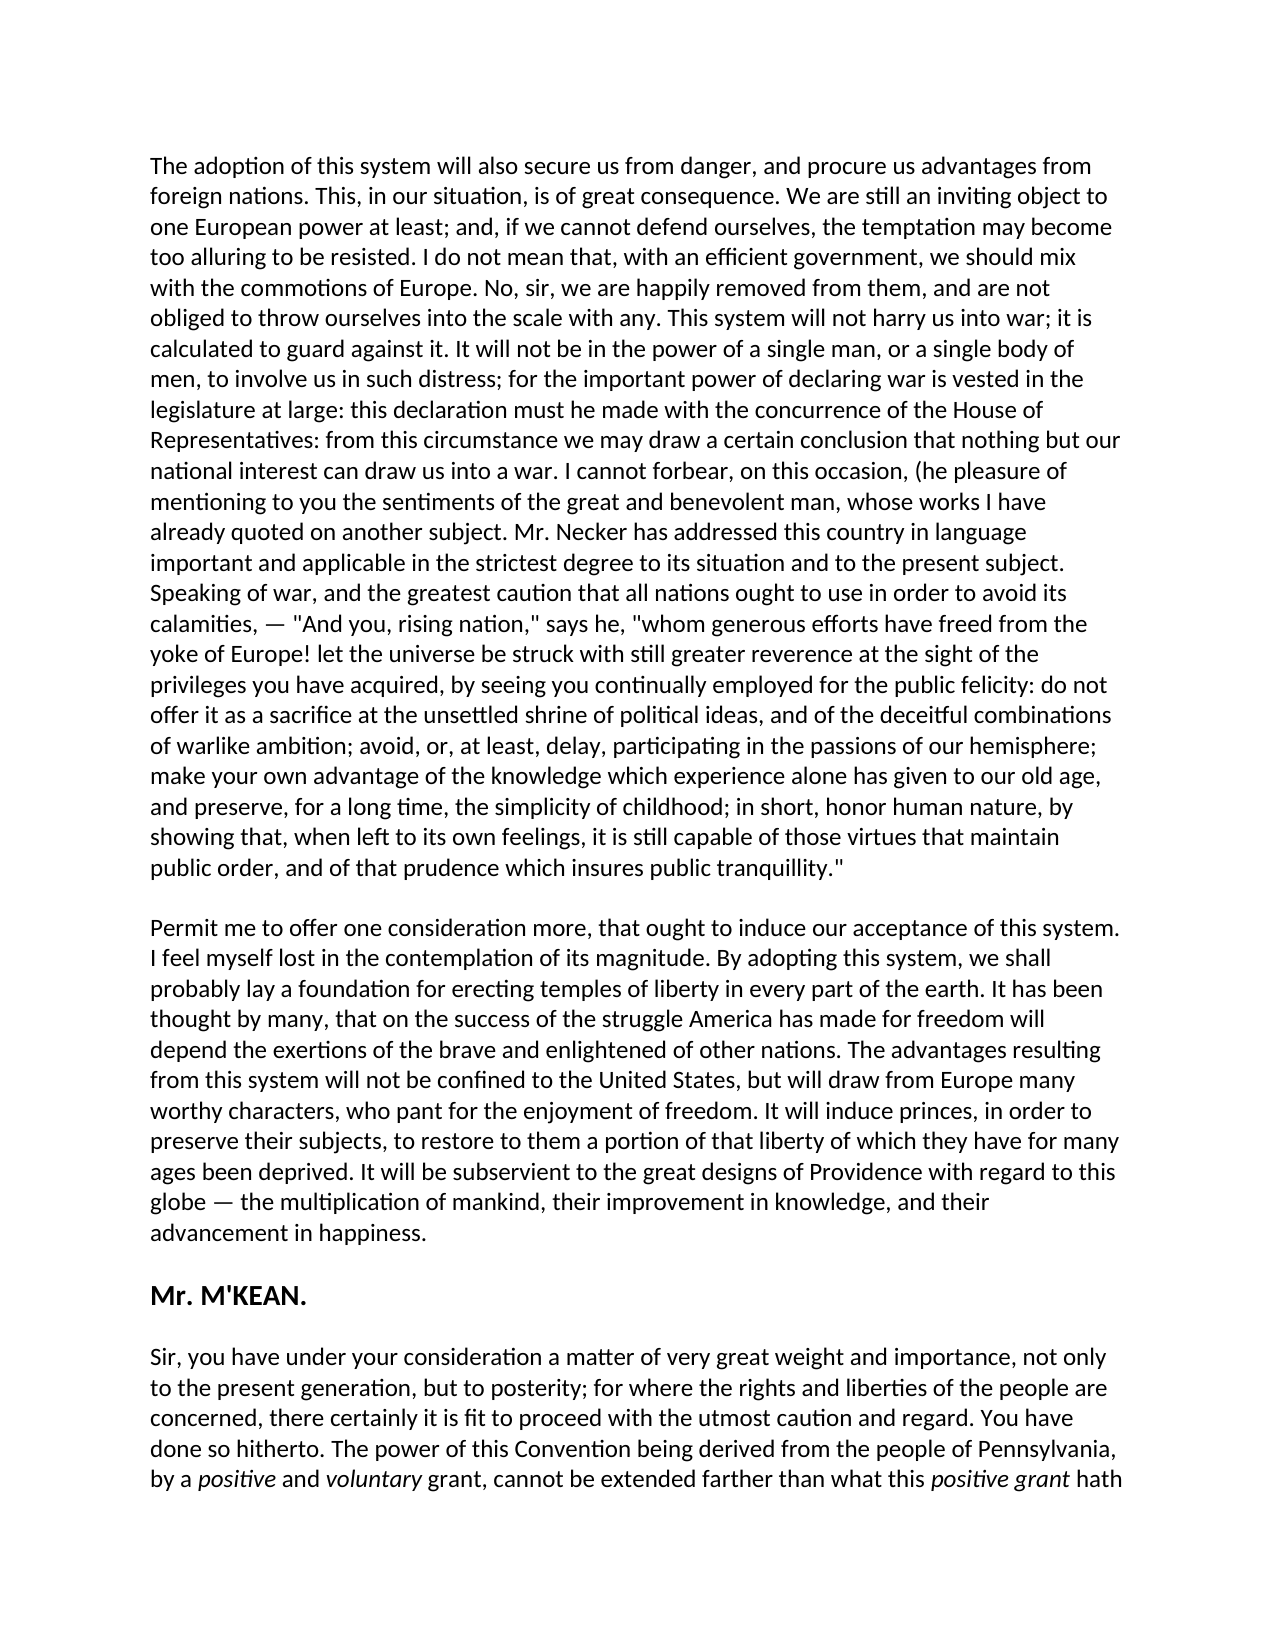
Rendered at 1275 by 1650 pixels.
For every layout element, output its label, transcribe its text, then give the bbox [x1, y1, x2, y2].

subtitle Mr. M'KEAN. [150, 1277, 1125, 1312]
text Permit me to offer one consideration more, that ought to induce our acceptance of this system. I feel myself lost in the contemplation of its magnitude. By adopting this system, we shall probably lay a foundation for erecting temples of liberty in every part of the earth. It has been thought by many, that on the success of the struggle America has made for freedom will depend the exertions of the brave and enlightened of other nations. The advantages resulting from this system will not be confined to the United States, but will draw from Europe many worthy characters, who pant for the enjoyment of freedom. It will induce princes, in order to preserve their subjects, to restore to them a portion of that liberty of which they have for many ages been deprived. It will be subservient to the great designs of Providence with regard to this globe — the multiplication of mankind, their improvement in knowledge, and their advancement in happiness. [150, 912, 1125, 1247]
text The adoption of this system will also secure us from danger, and procure us advantages from foreign nations. This, in our situation, is of great consequence. We are still an inviting object to one European power at least; and, if we cannot defend ourselves, the temptation may become too alluring to be resisted. I do not mean that, with an efficient government, we should mix with the commotions of Europe. No, sir, we are happily removed from them, and are not obliged to throw ourselves into the scale with any. This system will not harry us into war; it is calculated to guard against it. It will not be in the power of a single man, or a single body of men, to involve us in such distress; for the important power of declaring war is vested in the legislature at large: this declaration must he made with the concurrence of the House of Representatives: from this circumstance we may draw a certain conclusion that nothing but our national interest can draw us into a war. I cannot forbear, on this occasion, (he pleasure of mentioning to you the sentiments of the great and benevolent man, whose works I have already quoted on another subject. Mr. Necker has addressed this country in language important and applicable in the strictest degree to its situation and to the present subject. Speaking of war, and the greatest caution that all nations ought to use in order to avoid its calamities, — "And you, rising nation," says he, "whom generous efforts have freed from the yoke of Europe! let the universe be struck with still greater reverence at the sight of the privileges you have acquired, by seeing you continually employed for the public felicity: do not offer it as a sacrifice at the unsettled shrine of political ideas, and of the deceitful combinations of warlike ambition; avoid, or, at least, delay, participating in the passions of our hemisphere; make your own advantage of the knowledge which experience alone has given to our old age, and preserve, for a long time, the simplicity of childhood; in short, honor human nature, by showing that, when left to its own feelings, it is still capable of those virtues that maintain public order, and of that prudence which insures public tranquillity." [150, 150, 1125, 882]
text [150, 1341, 1125, 1494]
